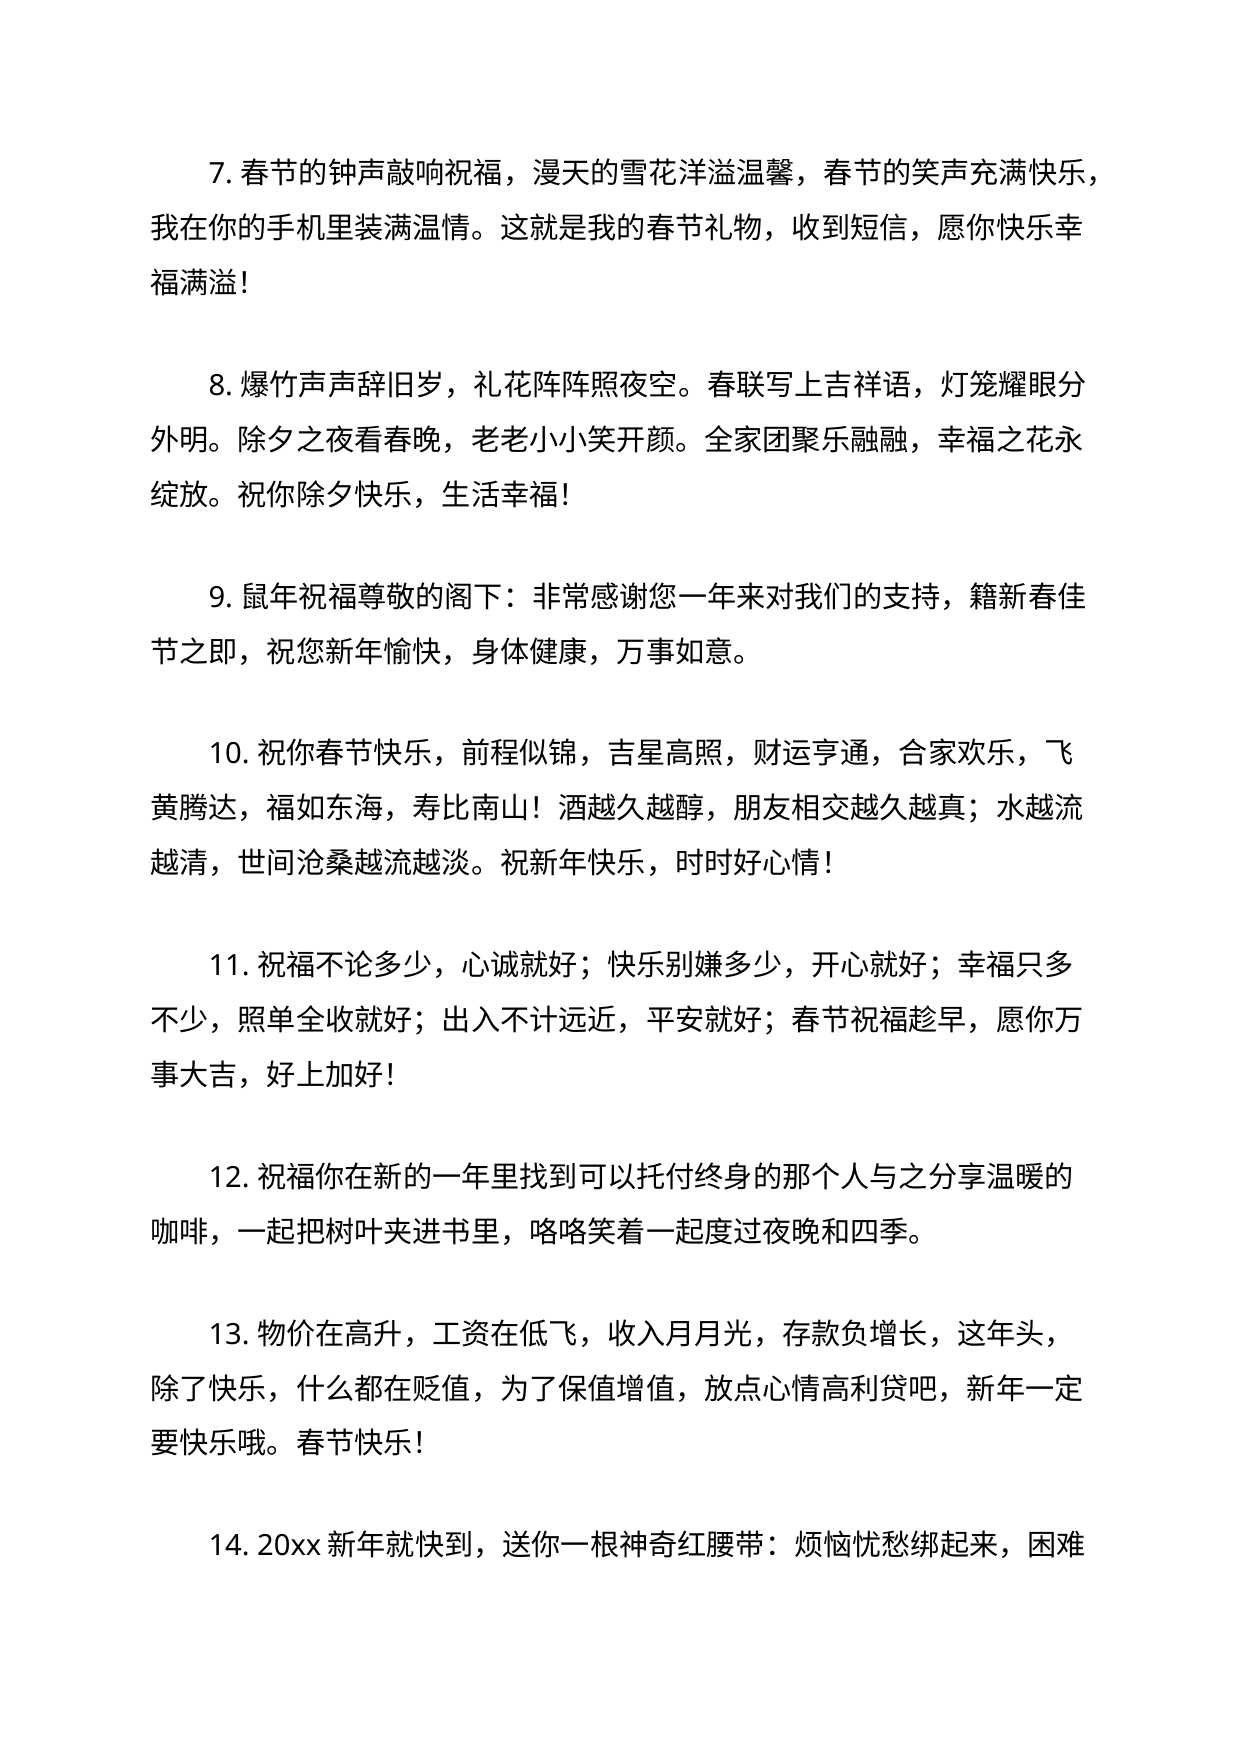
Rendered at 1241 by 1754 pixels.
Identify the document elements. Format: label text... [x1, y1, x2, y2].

text 12. 祝福你在新的一年里找到可以托付终身的那个人与之分享温暖的咖啡，一起把树叶夹进书里，咯咯笑着一起度过夜晚和四季。 [150, 1153, 1090, 1251]
text 10. 祝你春节快乐，前程似锦，吉星高照，财运亨通，合家欢乐，飞黄腾达，福如东海，寿比南山！酒越久越醇，朋友相交越久越真；水越流越清，世间沧桑越流越淡。祝新年快乐，时时好心情！ [150, 730, 1090, 882]
text 11. 祝福不论多少，心诚就好；快乐别嫌多少，开心就好；幸福只多不少，照单全收就好；出入不计远近，平安就好；春节祝福趁早，愿你万事大吉，好上加好！ [150, 942, 1090, 1094]
text 9. 鼠年祝福尊敬的阁下：非常感谢您一年来对我们的支持，籍新春佳节之即，祝您新年愉快，身体健康，万事如意。 [150, 573, 1090, 671]
text 7. 春节的钟声敲响祝福，漫天的雪花洋溢温馨，春节的笑声充满快乐，我在你的手机里装满温情。这就是我的春节礼物，收到短信，愿你快乐幸福满溢！ [150, 150, 1090, 302]
text 8. 爆竹声声辞旧岁，礼花阵阵照夜空。春联写上吉祥语，灯笼耀眼分外明。除夕之夜看春晚，老老小小笑开颜。全家团聚乐融融，幸福之花永绽放。祝你除夕快乐，生活幸福！ [150, 362, 1090, 514]
text 13. 物价在高升，工资在低飞，收入月月光，存款负增长，这年头，除了快乐，什么都在贬值，为了保值增值，放点心情高利贷吧，新年一定要快乐哦。春节快乐！ [150, 1310, 1090, 1462]
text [150, 1522, 1090, 1564]
